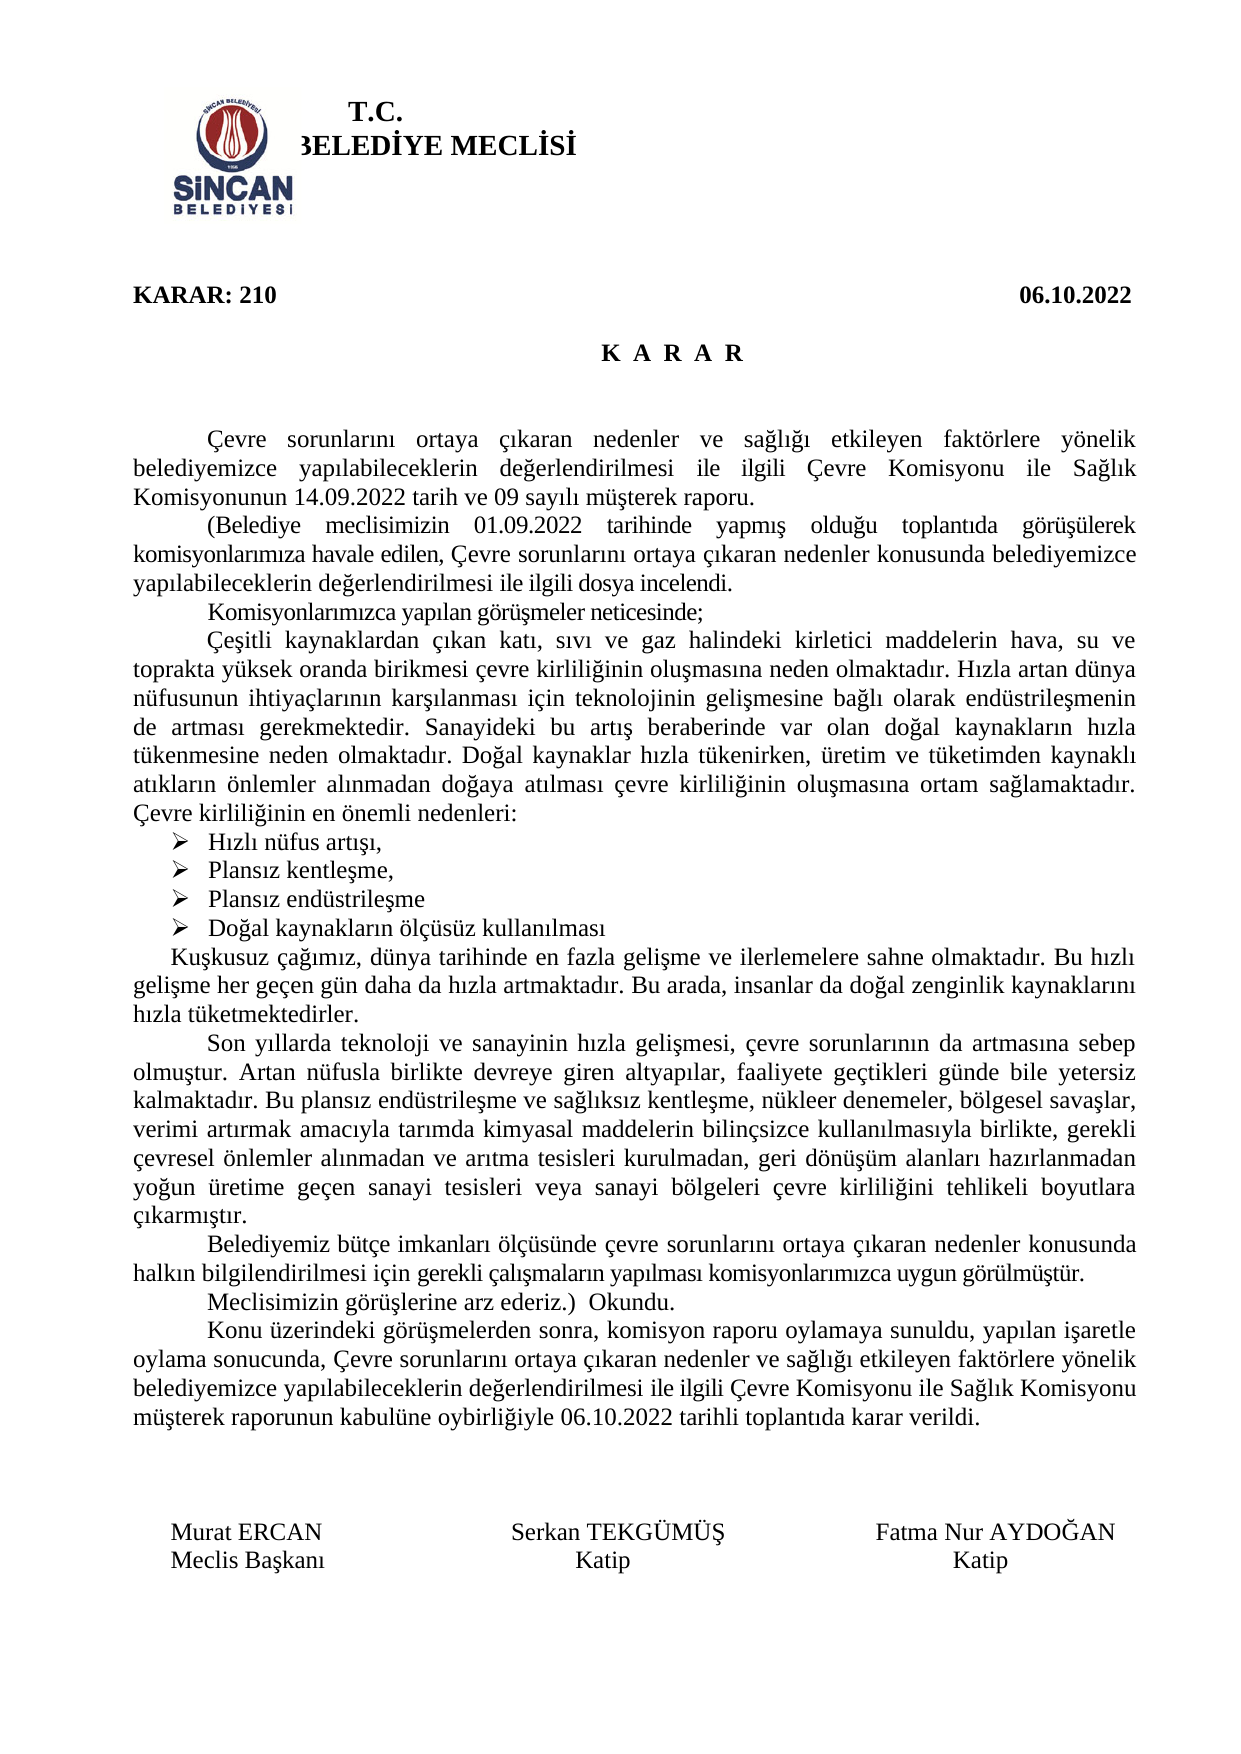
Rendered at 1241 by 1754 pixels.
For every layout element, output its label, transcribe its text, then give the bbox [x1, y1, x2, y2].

text Kuşkusuz çağımız, dünya tarihinde en fazla gelişme ve ilerlemelere sahne olmaktadır. Bu hızlı gelişme her geçen gün daha da hızla artmaktadır. Bu arada, insanlar da doğal zenginlik kaynaklarını hızla tüketmektedirler. [133, 942, 1137, 1028]
text Son yıllarda teknoloji ve sanayinin hızla gelişmesi, çevre sorunlarının da artmasına sebep olmuştur. Artan nüfusla birlikte devreye giren altyapılar, faaliyete geçtikleri günde bile yetersiz kalmaktadır. Bu plansız endüstrileşme ve sağlıksız kentleşme, nükleer denemeler, bölgesel savaşlar, verimi artırmak amacıyla tarımda kimyasal maddelerin bilinçsizce kullanılmasıyla birlikte, gerekli çevresel önlemler alınmadan ve arıtma tesisleri kurulmadan, geri dönüşüm alanları hazırlanmadan yoğun üretime geçen sanayi tesisleri veya sanayi bölgeleri çevre kirliliğini tehlikeli boyutlara çıkarmıştır. [133, 1028, 1137, 1229]
list Doğal kaynakların ölçüsüz kullanılması [170, 913, 1137, 942]
text Çeşitli kaynaklardan çıkan katı, sıvı ve gaz halindeki kirletici maddelerin hava, su ve toprakta yüksek oranda birikmesi çevre kirliliğinin oluşmasına neden olmaktadır. Hızla artan dünya nüfusunun ihtiyaçlarının karşılanması için teknolojinin gelişmesine bağlı olarak endüstrileşmenin de artması gerekmektedir. Sanayideki bu artış beraberinde var olan doğal kaynakların hızla tükenmesine neden olmaktadır. Doğal kaynaklar hızla tükenirken, üretim ve tüketimden kaynaklı atıkların önlemler alınmadan doğaya atılması çevre kirliliğinin oluşmasına ortam sağlamaktadır. Çevre kirliliğinin en önemli nedenleri: [133, 626, 1137, 827]
list Plansız endüstrileşme [170, 884, 1137, 913]
text K A R A R [133, 338, 1137, 367]
text Komisyonlarımızca yapılan görüşmeler neticesinde; [207, 597, 1137, 626]
text (Belediye meclisimizin 01.09.2022 tarihinde yapmış olduğu toplantıda görüşülerek komisyonlarımıza havale edilen, Çevre sorunlarını ortaya çıkaran nedenler konusunda belediyemizce yapılabileceklerin değerlendirilmesi ile ilgili dosya incelendi. [133, 511, 1137, 597]
list Hızlı nüfus artışı, [170, 827, 1137, 856]
picture [164, 87, 302, 224]
text Konu üzerindeki görüşmelerden sonra, komisyon raporu oylamaya sunuldu, yapılan işaretle oylama sonucunda, Çevre sorunlarını ortaya çıkaran nedenler ve sağlığı etkileyen faktörlere yönelik belediyemizce yapılabileceklerin değerlendirilmesi ile ilgili Çevre Komisyonu ile Sağlık Komisyonu müşterek raporunun kabulüne oybirliğiyle 06.10.2022 tarihli toplantıda karar verildi. [133, 1316, 1137, 1431]
text Çevre sorunlarını ortaya çıkaran nedenler ve sağlığı etkileyen faktörlere yönelik belediyemizce yapılabileceklerin değerlendirilmesi ile ilgili Çevre Komisyonu ile Sağlık Komisyonunun 14.09.2022 tarih ve 09 sayılı müşterek raporu. [133, 424, 1137, 511]
text Meclis Başkanı Katip Katip [133, 1546, 1137, 1574]
list Plansız kentleşme, [170, 856, 1137, 884]
text Murat ERCAN Serkan TEKGÜMÜŞ Fatma Nur AYDOĞAN [133, 1517, 1137, 1546]
text Belediyemiz bütçe imkanları ölçüsünde çevre sorunlarını ortaya çıkaran nedenler konusunda halkın bilgilendirilmesi için gerekli çalışmaların yapılması komisyonlarımızca uygun görülmüştür. Meclisimizin görüşlerine arz ederiz.) Okundu. [133, 1229, 1137, 1316]
